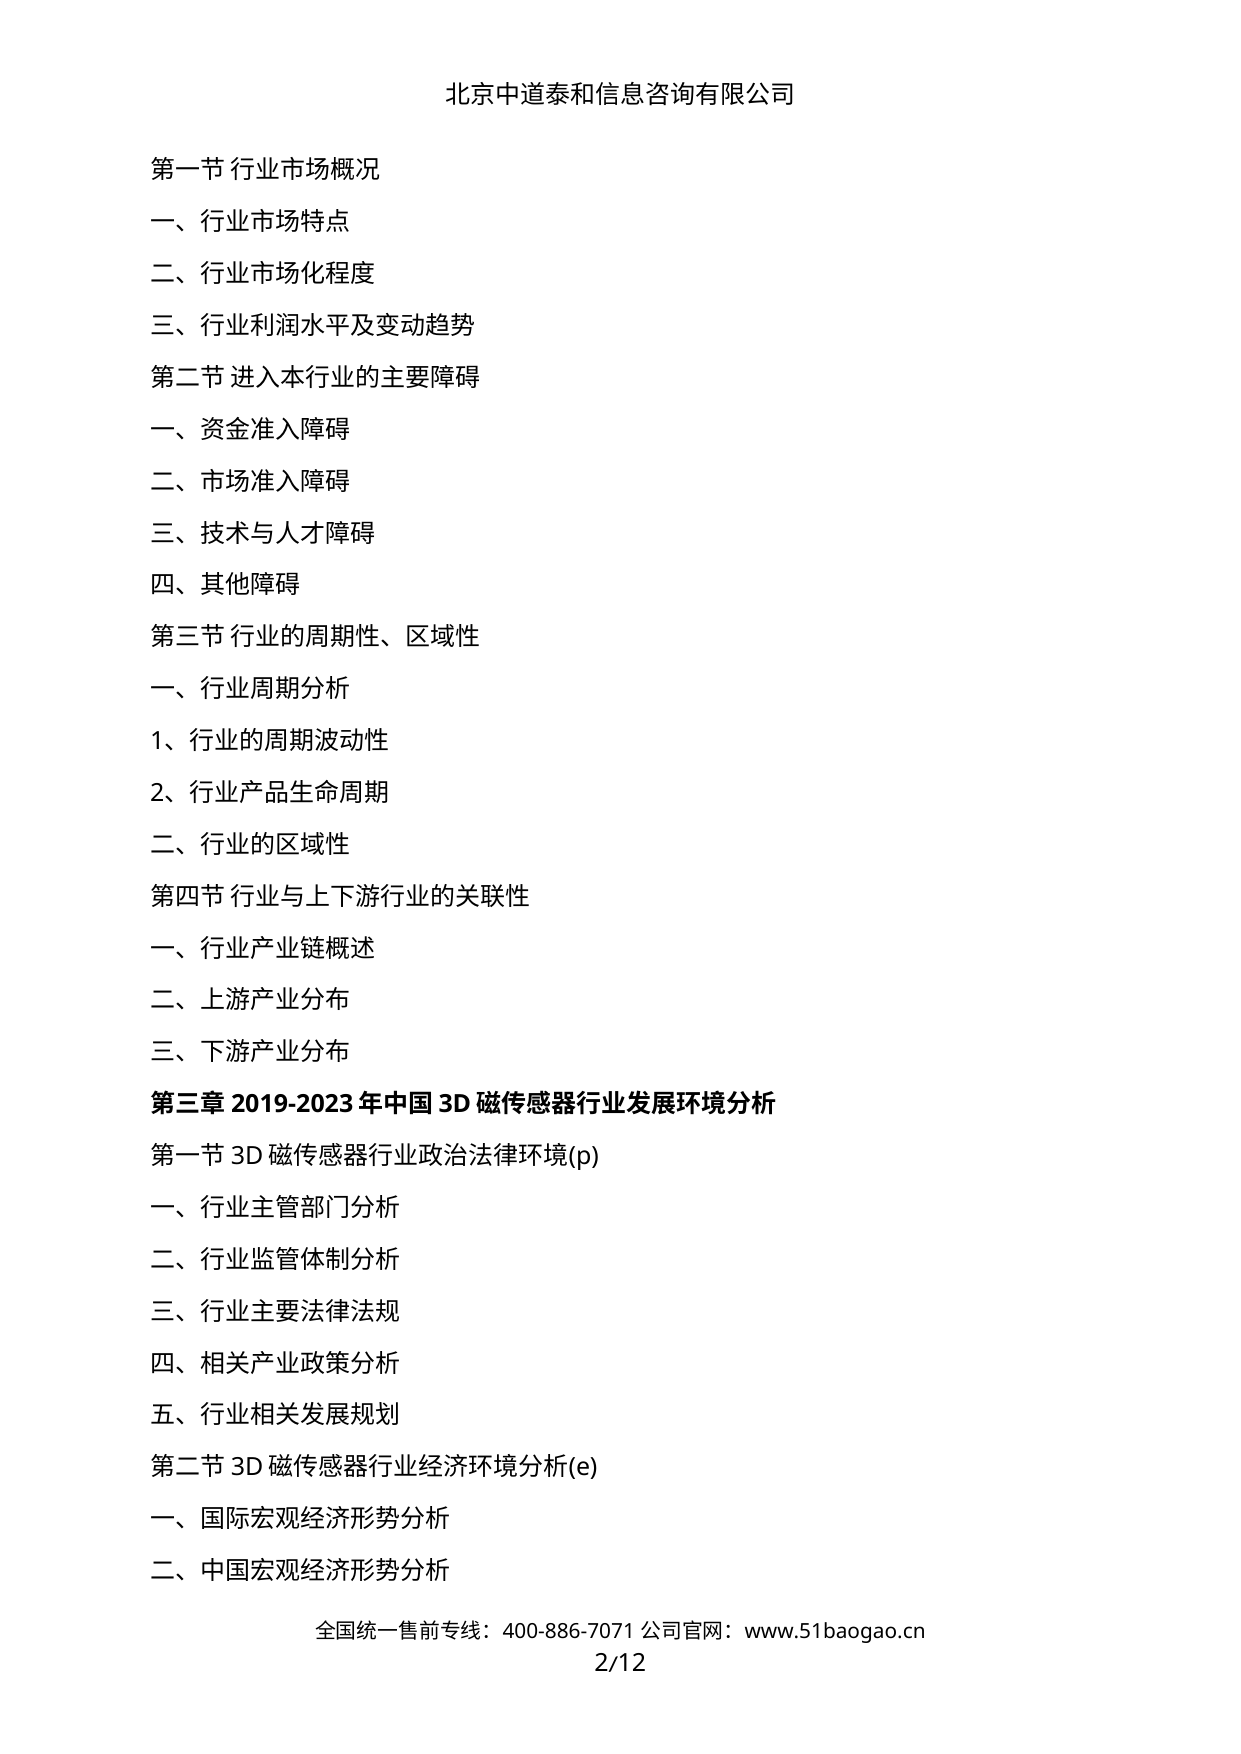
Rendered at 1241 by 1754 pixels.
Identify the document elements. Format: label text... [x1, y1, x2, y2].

text 二、市场准入障碍 [150, 461, 1090, 497]
text 二、行业市场化程度 [150, 254, 1090, 290]
text 第四节 行业与上下游行业的关联性 [150, 876, 1090, 912]
text 二、中国宏观经济形势分析 [150, 1551, 1090, 1587]
text 一、行业产业链概述 [150, 928, 1090, 964]
text 一、行业主管部门分析 [150, 1187, 1090, 1224]
text 二、行业监管体制分析 [150, 1239, 1090, 1276]
text 一、国际宏观经济形势分析 [150, 1499, 1090, 1535]
text 二、上游产业分布 [150, 980, 1090, 1016]
text 1、行业的周期波动性 [150, 721, 1090, 757]
text 四、相关产业政策分析 [150, 1343, 1090, 1379]
text 第一节 行业市场概况 [150, 150, 1090, 186]
text 三、下游产业分布 [150, 1032, 1090, 1068]
text 一、行业市场特点 [150, 202, 1090, 238]
text 四、其他障碍 [150, 565, 1090, 601]
text 第二节 进入本行业的主要障碍 [150, 357, 1090, 394]
text 第一节 3D磁传感器行业政治法律环境(p) [150, 1136, 1090, 1172]
text 2、行业产品生命周期 [150, 772, 1090, 809]
text 五、行业相关发展规划 [150, 1395, 1090, 1431]
text 二、行业的区域性 [150, 824, 1090, 861]
text 一、资金准入障碍 [150, 409, 1090, 446]
text 第三章 2019-2023年中国3D磁传感器行业发展环境分析 [150, 1084, 1090, 1120]
text 三、行业主要法律法规 [150, 1291, 1090, 1327]
text 第三节 行业的周期性、区域性 [150, 617, 1090, 653]
text 三、行业利润水平及变动趋势 [150, 306, 1090, 342]
text 第二节 3D磁传感器行业经济环境分析(e) [150, 1447, 1090, 1483]
text 三、技术与人才障碍 [150, 513, 1090, 549]
text 一、行业周期分析 [150, 669, 1090, 705]
